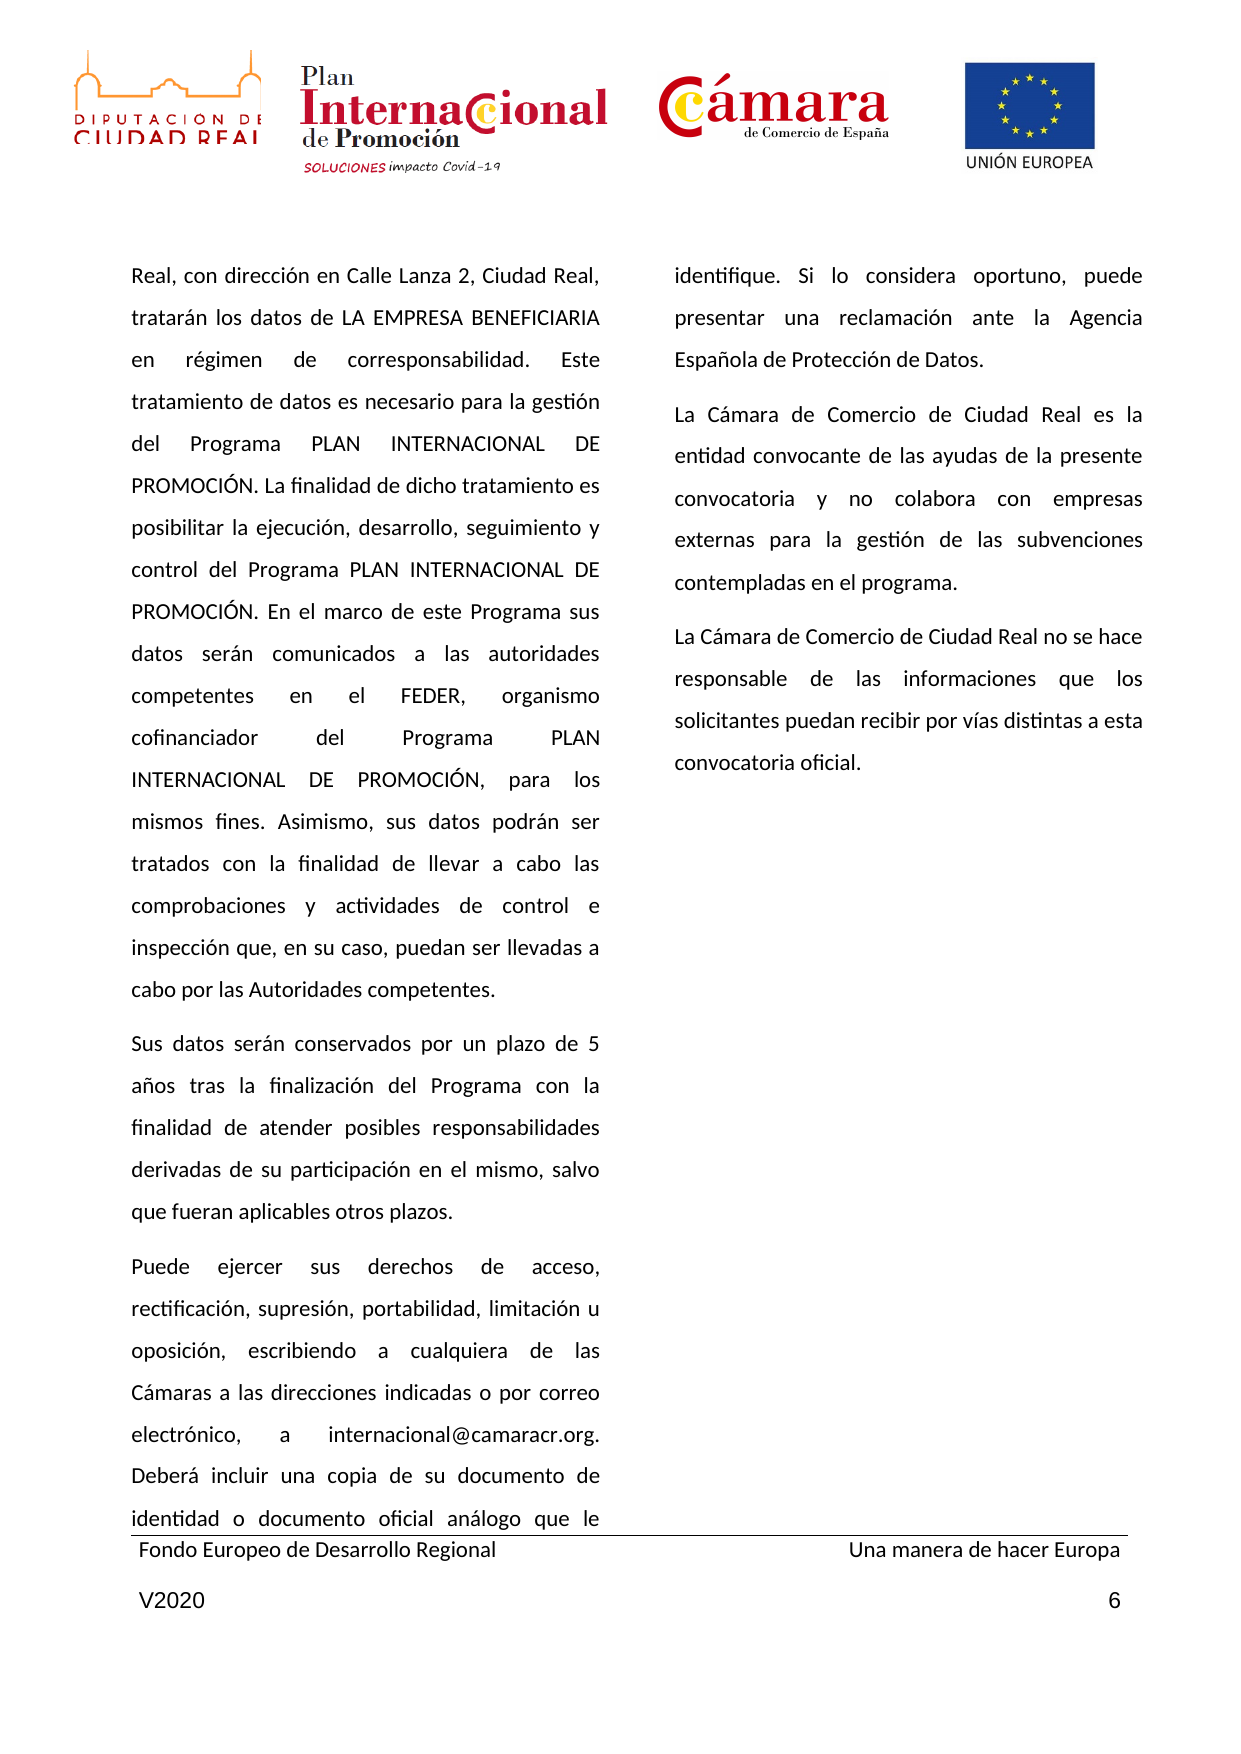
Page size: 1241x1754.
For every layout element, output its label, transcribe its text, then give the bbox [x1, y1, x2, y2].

text Puede ejercer sus derechos de acceso, rectificación, supresión, portabilidad, limitación u oposición, escribiendo a cualquiera de las Cámaras a las direcciones indicadas o por correo electrónico, a internacional@camaracr.org. Deberá incluir una copia de su documento de identidad o documento oficial análogo que le identifique. Si lo considera oportuno, puede presentar una reclamación ante la Agencia Española de Protección de Datos. [131, 1252, 601, 1532]
picture [73, 50, 261, 144]
picture [960, 57, 1099, 174]
text Sus datos serán conservados por un plazo de 5 años tras la finalización del Programa con la finalidad de atender posibles responsabilidades derivadas de su participación en el mismo, salvo que fueran aplicables otros plazos. [131, 1029, 601, 1225]
picture [657, 71, 889, 140]
text La Cámara de Comercio de Ciudad Real no se hace responsable de las informaciones que los solicitantes puedan recibir por vías distintas a esta convocatoria oficial. [674, 622, 1144, 776]
text Puede ejercer sus derechos de acceso, rectificación, supresión, portabilidad, limitación u oposición, escribiendo a cualquiera de las Cámaras a las direcciones indicadas o por correo electrónico, a internacional@camaracr.org. Deberá incluir una copia de su documento de identidad o documento oficial análogo que le identifique. Si lo considera oportuno, puede presentar una reclamación ante la Agencia Española de Protección de Datos. [674, 261, 1144, 373]
text La Cámara de Comercio de Ciudad Real es la entidad convocante de las ayudas de la presente convocatoria y no colabora con empresas externas para la gestión de las subvenciones contempladas en el programa. [674, 400, 1144, 596]
